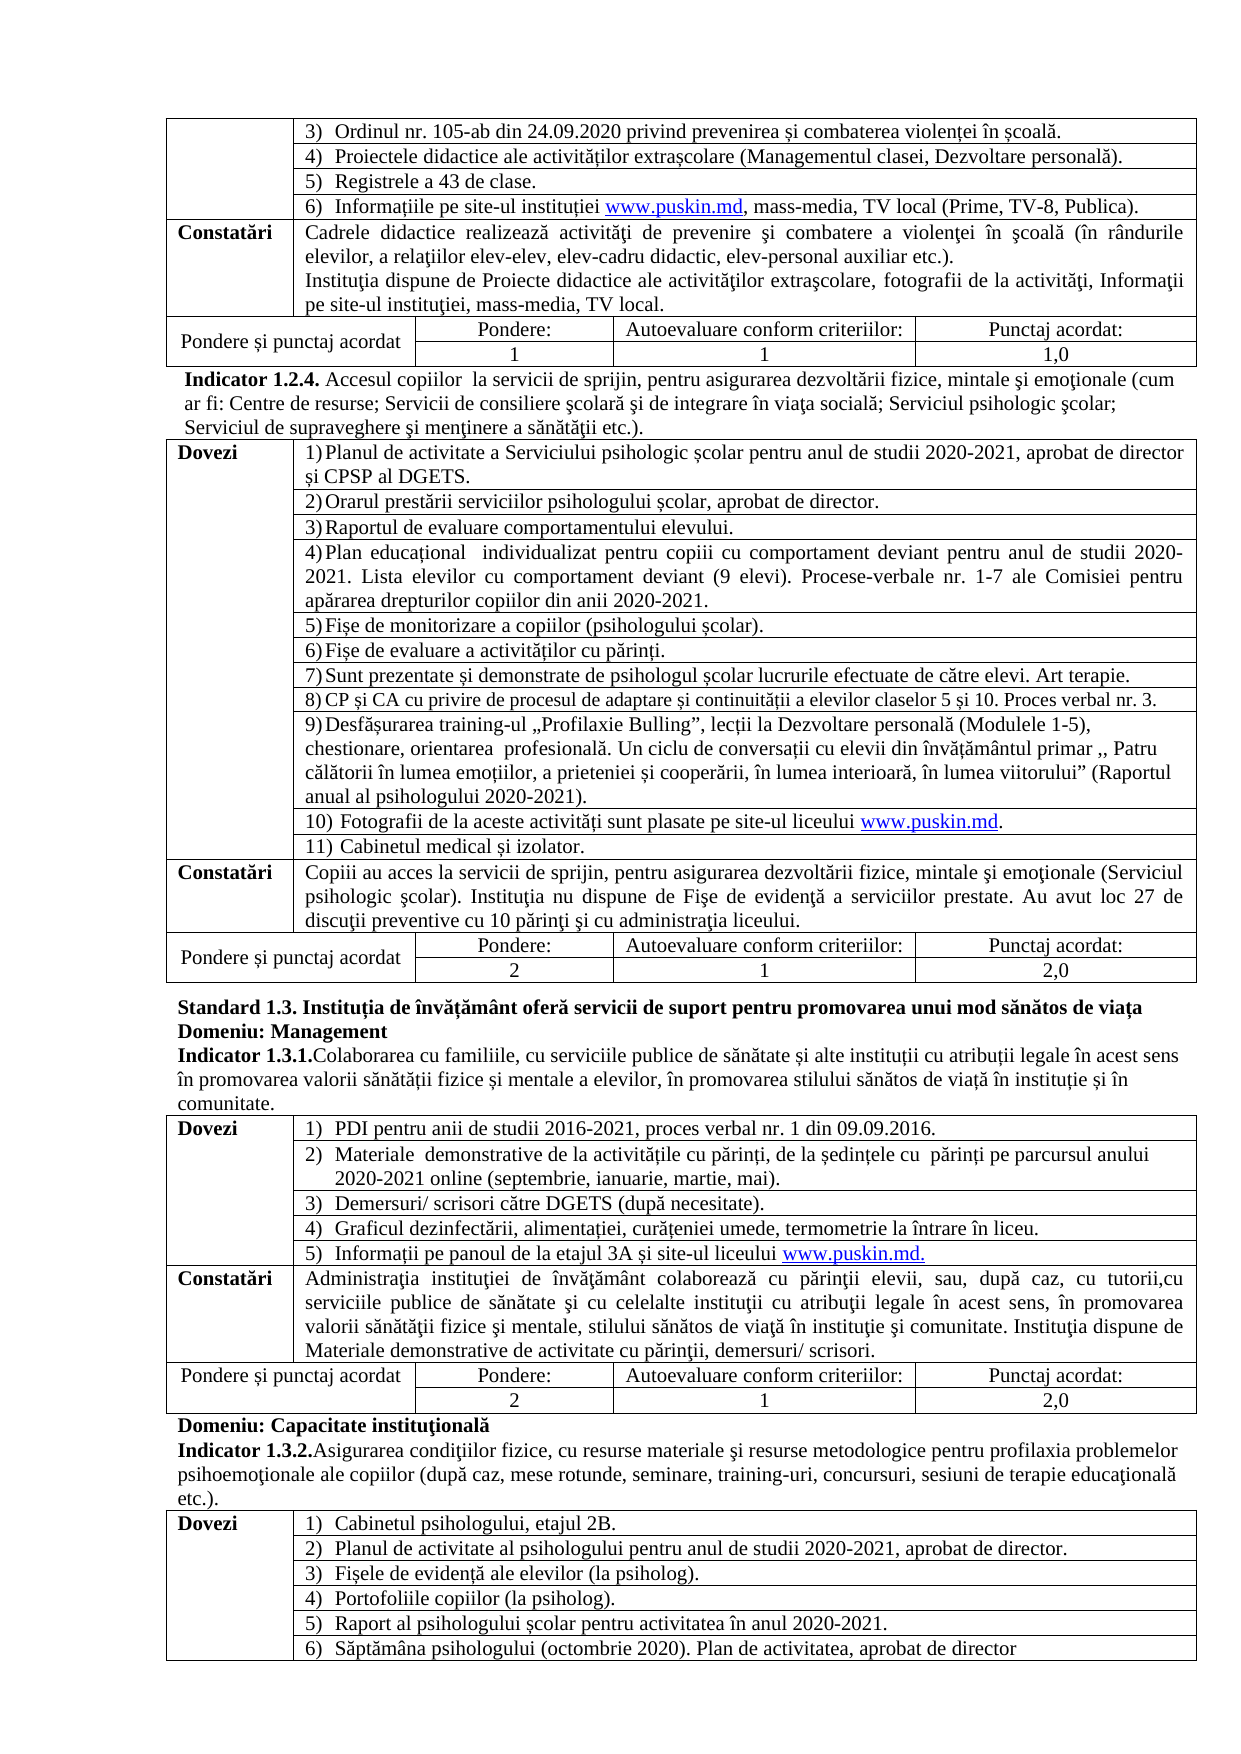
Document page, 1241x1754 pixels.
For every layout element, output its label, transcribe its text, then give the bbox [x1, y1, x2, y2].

table_cell CP și CA cu privire de procesul de adaptare și continuității a elevilor claselor 5 și 10. Proces verbal nr. 3. [294, 688, 1196, 711]
table_cell Portofoliile copiilor (la psiholog). [294, 1586, 1196, 1610]
table_cell 2,0 [916, 958, 1196, 982]
table_cell Informații pe panoul de la etajul 3A și site-ul liceului www.puskin.md. [294, 1241, 1196, 1265]
table_cell 1,0 [916, 342, 1196, 366]
table_cell Materiale demonstrative de la activitățile cu părinți, de la ședințele cu părinți pe parcursul anului 2020-2021 online (septembrie, ianuarie, martie, mai). [294, 1141, 1196, 1189]
table_cell Fișele de evidență ale elevilor (la psiholog). [294, 1561, 1196, 1585]
table_cell Demersuri/ scrisori către DGETS (după necesitate). [294, 1191, 1196, 1215]
table_cell Autoevaluare conform criteriilor: [614, 1363, 915, 1387]
table_header Dovezi [167, 440, 293, 858]
table_cell Constatări [167, 860, 293, 932]
table_cell Autoevaluare conform criteriilor: [614, 317, 915, 341]
table_cell Punctaj acordat: [916, 317, 1196, 341]
table_cell Pondere și punctaj acordat [167, 933, 415, 982]
table_cell Pondere: [416, 317, 613, 341]
text Domeniu: Management [177, 1019, 1181, 1043]
table_cell Constatări [167, 1266, 293, 1362]
table_cell 1 [614, 1388, 915, 1412]
table_cell Proiectele didactice ale activităților extrașcolare (Managementul clasei, Dezvoltare personală). [294, 144, 1196, 168]
text Indicator 1.2.4. Accesul copiilor la servicii de sprijin, pentru asigurarea dezvoltării fizice, mintale şi emoţionale (cum ar fi: Centre de resurse; Servicii de consiliere şcolară şi de integrare în viaţa socială; Serviciul psihologic şcolar; Serviciul de supraveghere şi menţinere a sănătăţii etc.). [184, 367, 1181, 439]
table_cell Desfășurarea training-ul „Profilaxie Bulling”, lecții la Dezvoltare personală (Modulele 1-5), chestionare, orientarea profesională. Un ciclu de conversații cu elevii din învățământul primar ,, Patru călătorii în lumea emoțiilor, a prieteniei și cooperării, în lumea interioară, în lumea viitorului” (Raportul anual al psihologului 2020-2021). [294, 712, 1196, 808]
table_header PDI pentru anii de studii 2016-2021, proces verbal nr. 1 din 09.09.2016. [294, 1116, 1196, 1140]
table_cell Copiii au acces la servicii de sprijin, pentru asigurarea dezvoltării fizice, mintale şi emoţionale (Serviciul psihologic şcolar). Instituţia nu dispune de Fişe de evidenţă a serviciilor prestate. Au avut loc 27 de discuţii preventive cu 10 părinţi şi cu administraţia liceului. [294, 860, 1196, 932]
table_cell Săptămâna psihologului (octombrie 2020). Plan de activitatea, aprobat de director [294, 1636, 1196, 1660]
table_cell Registrele a 43 de clase. [294, 169, 1196, 193]
table_cell Constatări [167, 220, 293, 316]
table_header Cabinetul psihologului, etajul 2B. [294, 1511, 1196, 1535]
table_cell Pondere: [416, 933, 613, 957]
table_cell Autoevaluare conform criteriilor: [614, 933, 915, 957]
table_cell 2,0 [916, 1388, 1196, 1412]
table_cell Orarul prestării serviciilor psihologului școlar, aprobat de director. [294, 490, 1196, 513]
table_cell Pondere și punctaj acordat [167, 1363, 415, 1412]
table_cell Fișe de evaluare a activităților cu părinți. [294, 638, 1196, 662]
table_cell Pondere: [416, 1363, 613, 1387]
table_cell Informațiile pe site-ul instituției www.puskin.md, mass-media, TV local (Prime, TV-8, Publica). [294, 195, 1196, 218]
text Standard 1.3. Instituția de învățământ oferă servicii de suport pentru promovarea unui mod sănătos de viața [177, 995, 1181, 1019]
table_cell Administraţia instituţiei de învăţământ colaborează cu părinţii elevii, sau, după caz, cu tutorii,cu serviciile publice de sănătate şi cu celelalte instituţii cu atribuţii legale în acest sens, în promovarea valorii sănătăţii fizice şi mentale, stilului sănătos de viaţă în instituţie şi comunitate. Instituţia dispune de Materiale demonstrative de activitate cu părinţii, demersuri/ scrisori. [294, 1266, 1196, 1362]
text Indicator 1.3.1.Colaborarea cu familiile, cu serviciile publice de sănătate și alte instituții cu atribuții legale în acest sens în promovarea valorii sănătății fizice și mentale a elevilor, în promovarea stilului sănătos de viață în instituție și în comunitate. [177, 1043, 1181, 1115]
table_cell Pondere și punctaj acordat [167, 317, 415, 366]
table_cell Planul de activitate al psihologului pentru anul de studii 2020-2021, aprobat de director. [294, 1536, 1196, 1560]
table_cell Fotografii de la aceste activități sunt plasate pe site-ul liceului www.puskin.md. [294, 809, 1196, 833]
table_cell Punctaj acordat: [916, 933, 1196, 957]
text Indicator 1.3.2.Asigurarea condiţiilor fizice, cu resurse materiale şi resurse metodologice pentru profilaxia problemelor psihoemoţionale ale copiilor (după caz, mese rotunde, seminare, training-uri, concursuri, sesiuni de terapie educaţională etc.). [177, 1437, 1181, 1510]
table_cell 1 [614, 958, 915, 982]
table_cell Graficul dezinfectării, alimentației, curățeniei umede, termometrie la întrare în liceu. [294, 1216, 1196, 1240]
table_cell Sunt prezentate și demonstrate de psihologul școlar lucrurile efectuate de către elevi. Art terapie. [294, 663, 1196, 687]
table_cell 2 [416, 958, 613, 982]
table_cell 1 [416, 342, 613, 366]
table_cell Cabinetul medical și izolator. [294, 835, 1196, 858]
table_cell Ordinul nr. 105-ab din 24.09.2020 privind prevenirea și combaterea violenței în școală. [294, 119, 1196, 143]
table_cell Plan educațional individualizat pentru copiii cu comportament deviant pentru anul de studii 2020-2021. Lista elevilor cu comportament deviant (9 elevi). Procese-verbale nr. 1-7 ale Comisiei pentru apărarea drepturilor copiilor din anii 2020-2021. [294, 540, 1196, 612]
table_cell Raport al psihologului școlar pentru activitatea în anul 2020-2021. [294, 1611, 1196, 1635]
table_cell Punctaj acordat: [916, 1363, 1196, 1387]
text Domeniu: Capacitate instituţională [177, 1414, 1181, 1437]
table_cell Cadrele didactice realizează activităţi de prevenire şi combatere a violenţei în şcoală (în rândurile elevilor, a relaţiilor elev-elev, elev-cadru didactic, elev-personal auxiliar etc.). Instituţia dispune de Proiecte didactice ale activităţilor extraşcolare, fotografii de la activităţi, Informaţii pe site-ul instituţiei, mass-media, TV local. [294, 220, 1196, 316]
table_cell Fișe de monitorizare a copiilor (psihologului școlar). [294, 613, 1196, 637]
table_cell 2 [416, 1388, 613, 1412]
table_cell 1 [614, 342, 915, 366]
table_header Planul de activitate a Serviciului psihologic școlar pentru anul de studii 2020-2021, aprobat de director și CPSP al DGETS. [294, 440, 1196, 488]
table_header Dovezi [167, 1511, 293, 1660]
table_header Dovezi [167, 1116, 293, 1265]
table_cell Raportul de evaluare comportamentului elevului. [294, 515, 1196, 539]
